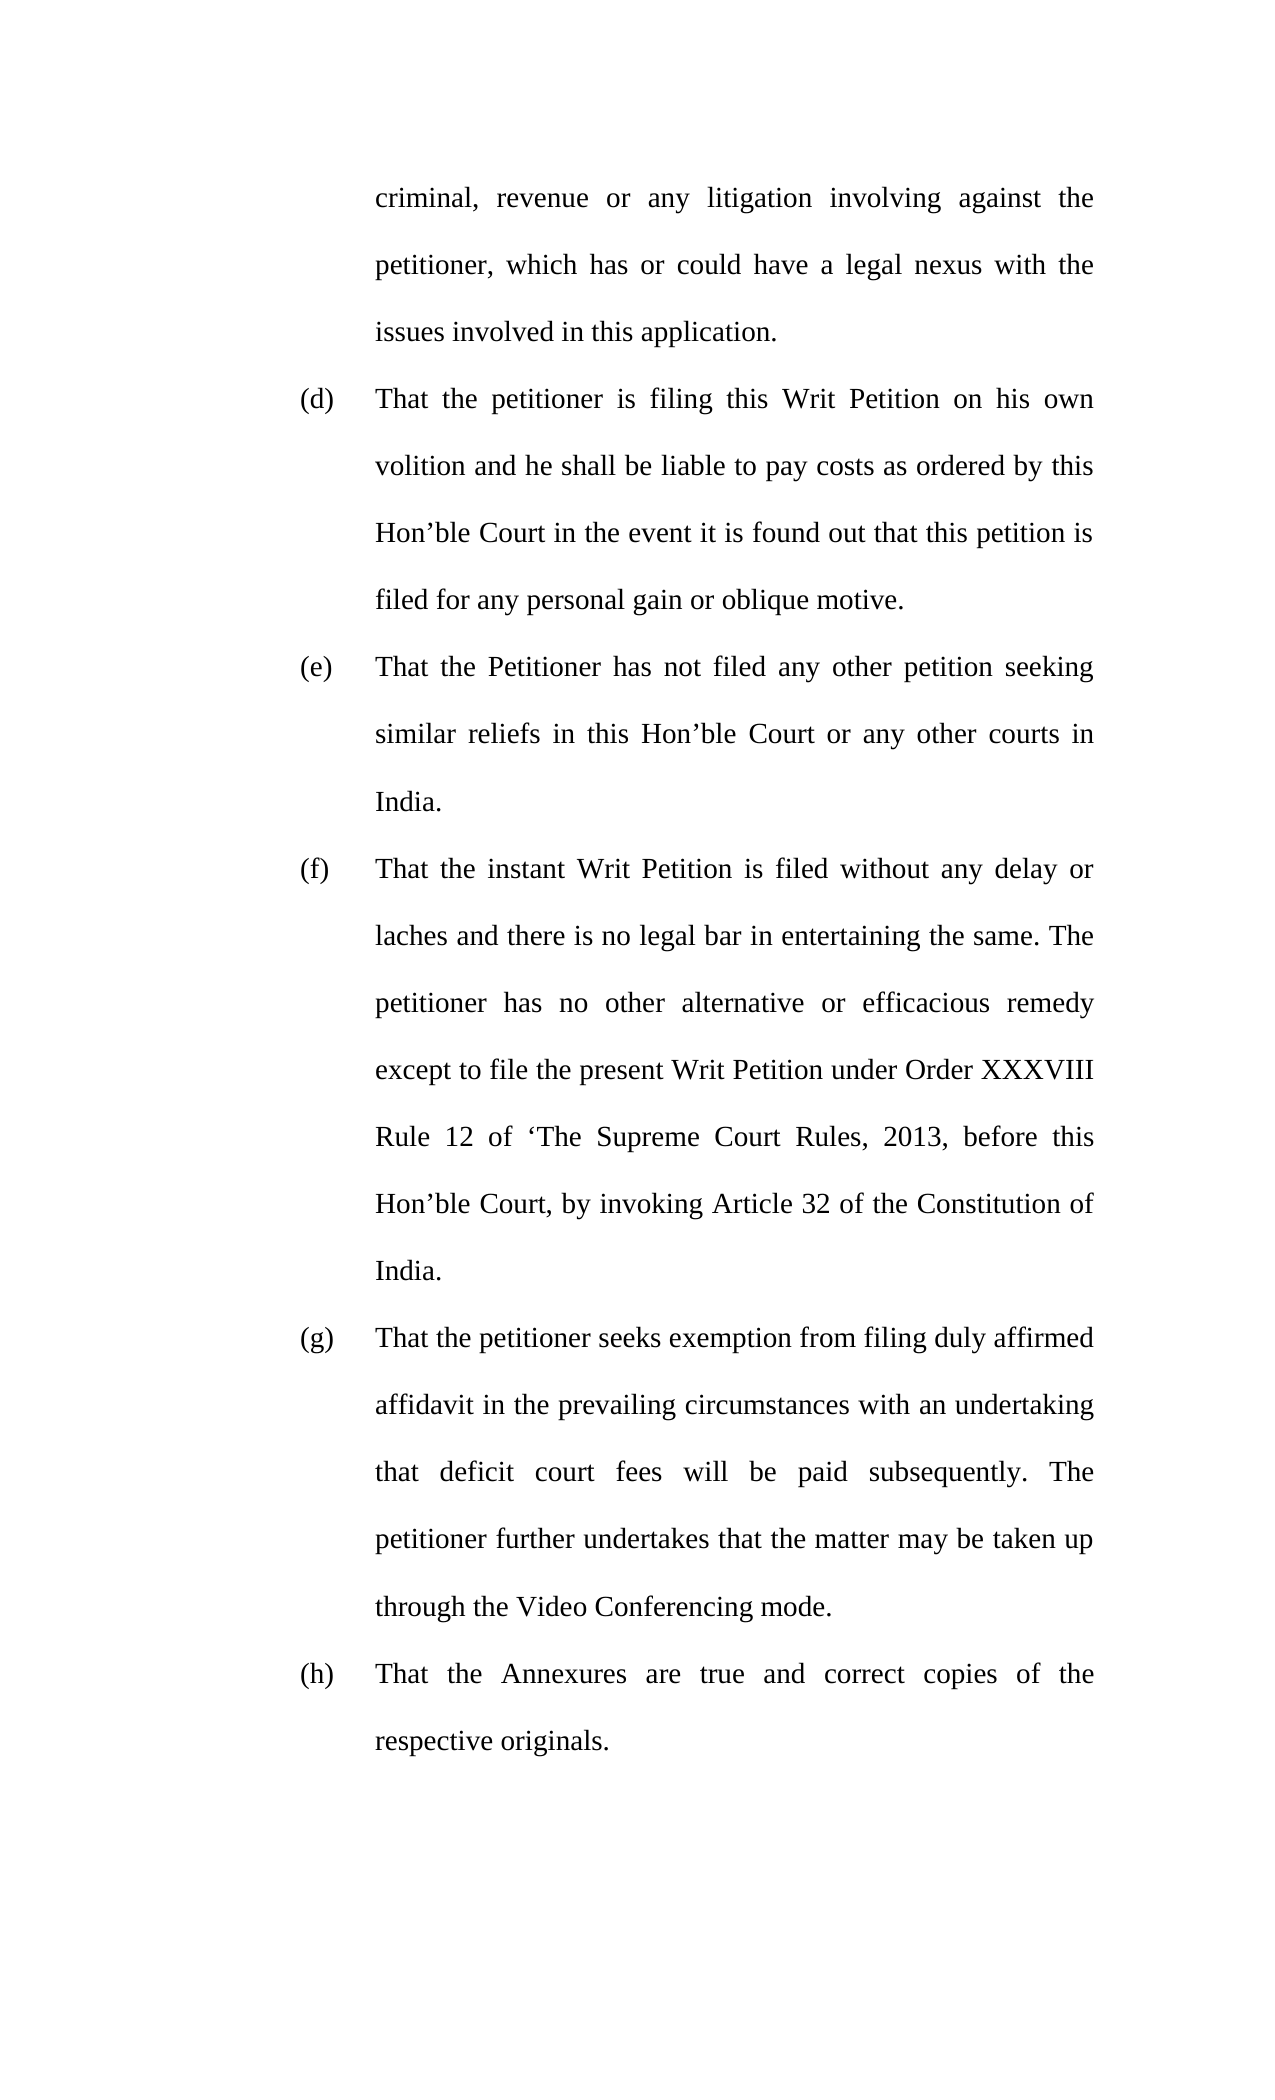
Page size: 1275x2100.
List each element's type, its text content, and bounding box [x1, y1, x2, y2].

list That the petitioner seeks exemption from filing duly affirmed affidavit in the prevailing circumstances with an undertaking that deficit court fees will be paid subsequently. The petitioner further undertakes that the matter may be taken up through the Video Conferencing mode. [300, 1320, 1095, 1622]
list That the petitioner is filing this Writ Petition on his own volition and he shall be liable to pay costs as ordered by this Hon’ble Court in the event it is found out that this petition is filed for any personal gain or oblique motive. [300, 381, 1095, 616]
list That the Annexures are true and correct copies of the respective originals. [300, 1656, 1095, 1756]
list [300, 180, 1095, 348]
list That the Petitioner has not filed any other petition seeking similar reliefs in this Hon’ble Court or any other courts in India. [300, 649, 1095, 817]
list That the instant Writ Petition is filed without any delay or laches and there is no legal bar in entertaining the same. The petitioner has no other alternative or efficacious remedy except to file the present Writ Petition under Order XXXVIII Rule 12 of ‘The Supreme Court Rules, 2013, before this Hon’ble Court, by invoking Article 32 of the Constitution of India. [300, 851, 1095, 1287]
